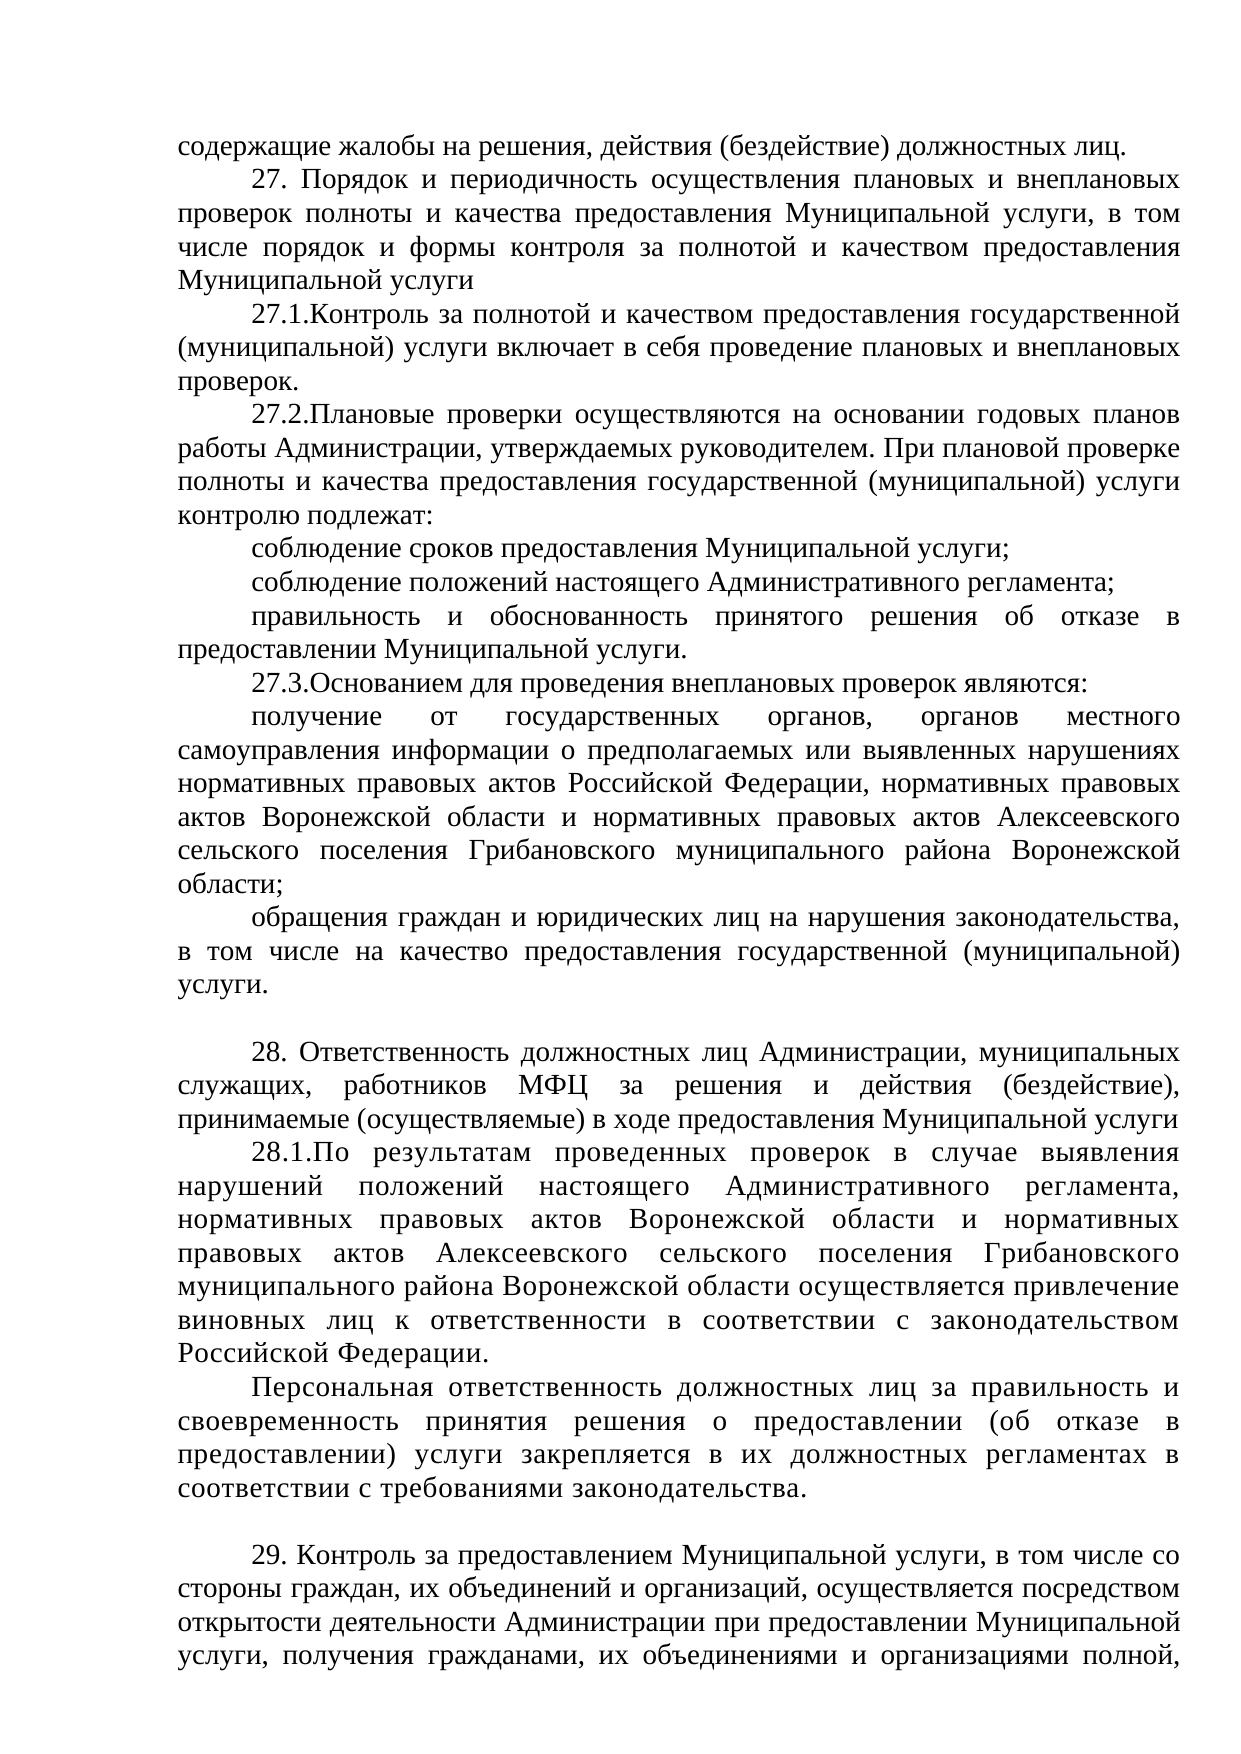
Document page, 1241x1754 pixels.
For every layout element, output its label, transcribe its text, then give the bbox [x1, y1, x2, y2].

text 27.3.Основанием для проведения внеплановых проверок являются: [177, 665, 1181, 698]
text соблюдение положений настоящего Административного регламента; [177, 564, 1181, 598]
text 28.1.По результатам проведенных проверок в случае выявления нарушений положений настоящего Административного регламента, нормативных правовых актов Воронежской области и нормативных правовых актов Алексеевского сельского поселения Грибановского муниципального района Воронежской области осуществляется привлечение виновных лиц к ответственности в соответствии с законодательством Российской Федерации. [177, 1134, 1181, 1369]
text 27.2.Плановые проверки осуществляются на основании годовых планов работы Администрации, утверждаемых руководителем. При плановой проверке полноты и качества предоставления государственной (муниципальной) услуги контролю подлежат: [177, 396, 1181, 531]
text Персональная ответственность должностных лиц за правильность и своевременность принятия решения о предоставлении (об отказе в предоставлении) услуги закрепляется в их должностных регламентах в соответствии с требованиями законодательства. [177, 1369, 1181, 1503]
text 27. Порядок и периодичность осуществления плановых и внеплановых проверок полноты и качества предоставления Муниципальной услуги, в том числе порядок и формы контроля за полнотой и качеством предоставления Муниципальной услуги [177, 162, 1181, 296]
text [177, 1537, 1181, 1671]
text обращения граждан и юридических лиц на нарушения законодательства, в том числе на качество предоставления государственной (муниципальной) услуги. [177, 899, 1181, 1000]
text соблюдение сроков предоставления Муниципальной услуги; [177, 531, 1181, 564]
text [177, 128, 1181, 162]
text 27.1.Контроль за полнотой и качеством предоставления государственной (муниципальной) услуги включает в себя проведение плановых и внеплановых проверок. [177, 296, 1181, 396]
text правильность и обоснованность принятого решения об отказе в предоставлении Муниципальной услуги. [177, 598, 1181, 665]
text 28. Ответственность должностных лиц Администрации, муниципальных служащих, работников МФЦ за решения и действия (бездействие), принимаемые (осуществляемые) в ходе предоставления Муниципальной услуги [177, 1034, 1181, 1134]
text получение от государственных органов, органов местного самоуправления информации о предполагаемых или выявленных нарушениях нормативных правовых актов Российской Федерации, нормативных правовых актов Воронежской области и нормативных правовых актов Алексеевского сельского поселения Грибановского муниципального района Воронежской области; [177, 698, 1181, 899]
